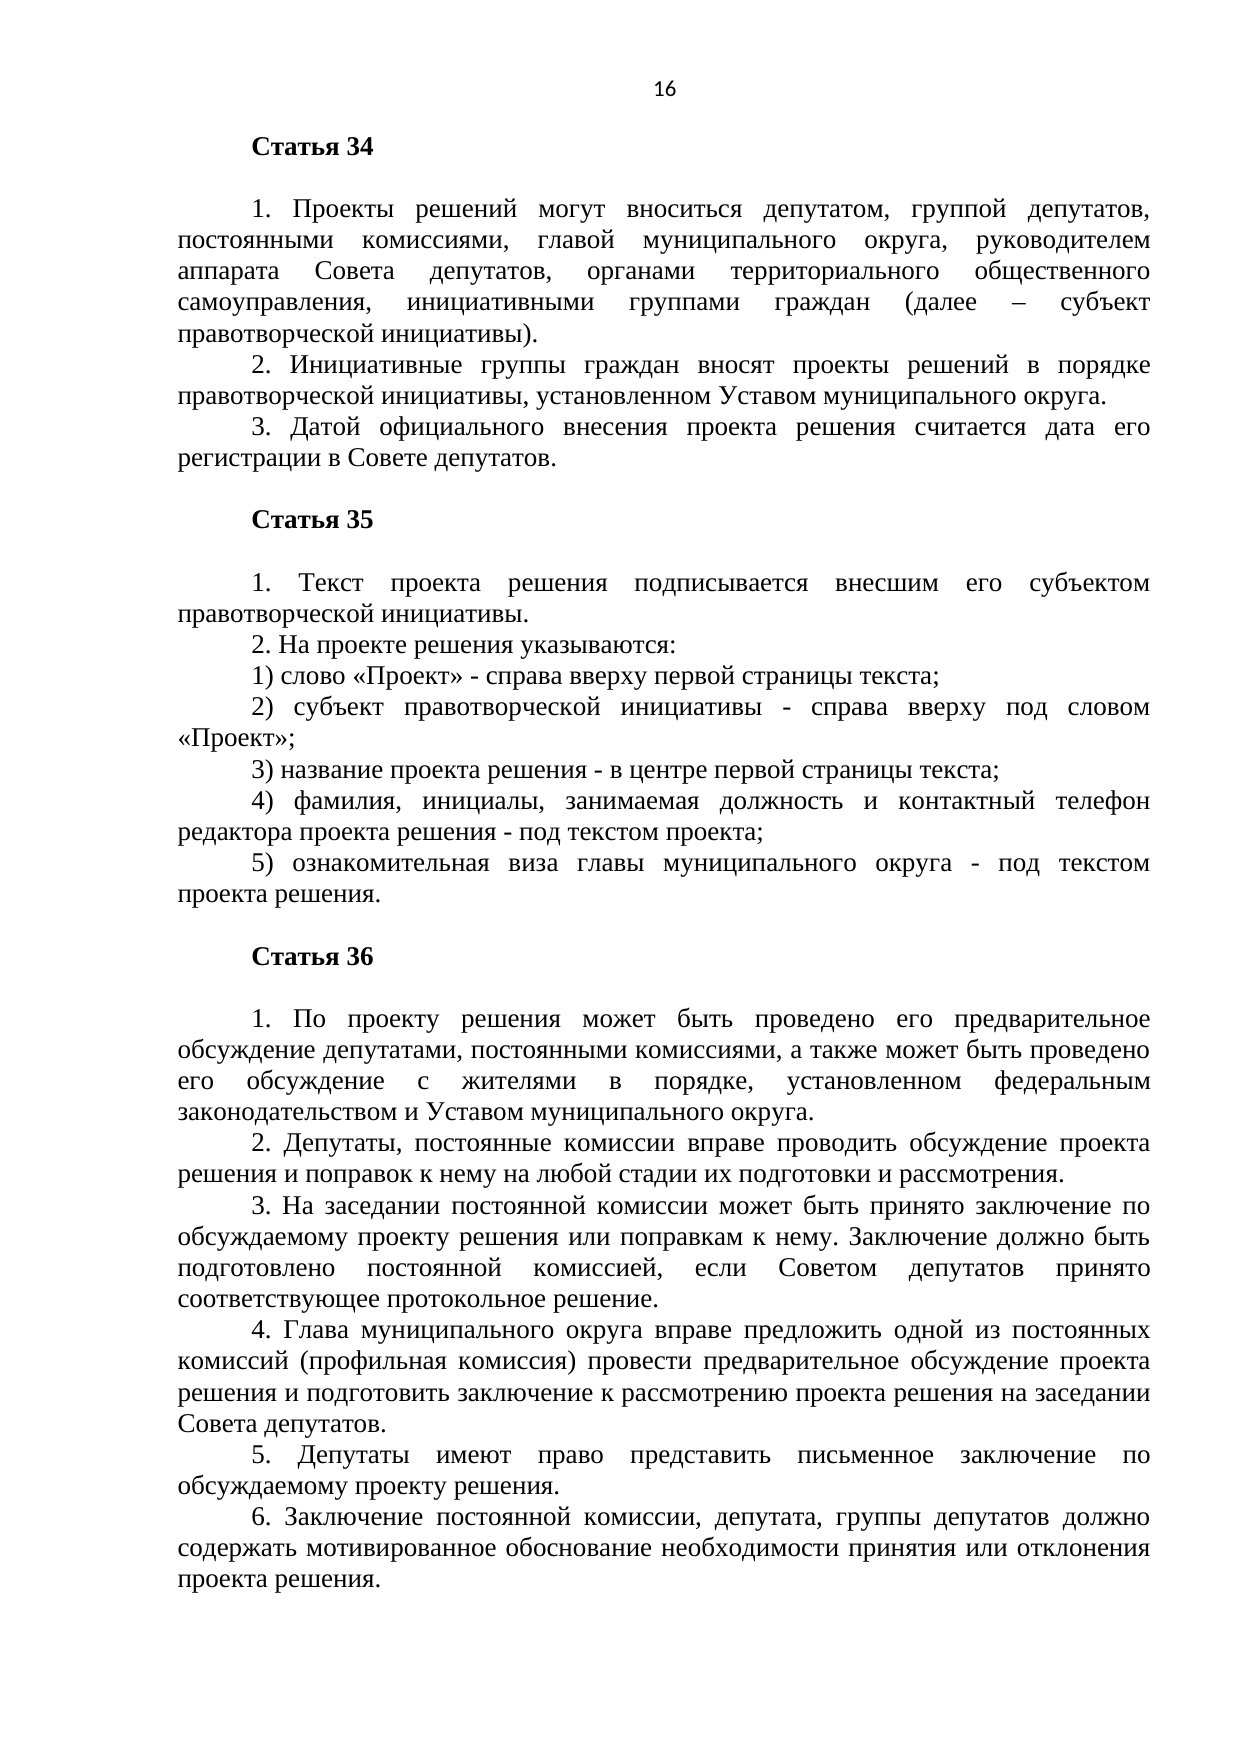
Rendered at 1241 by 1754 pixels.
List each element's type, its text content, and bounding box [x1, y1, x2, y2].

text 2. Депутаты, постоянные комиссии вправе проводить обсуждение проекта решения и поправок к нему на любой стадии их подготовки и рассмотрения. [177, 1126, 1152, 1189]
text Статья 36 [177, 939, 1152, 971]
text 4) фамилия, инициалы, занимаемая должность и контактный телефон редактора проекта решения - под текстом проекта; [177, 784, 1152, 846]
text 2. На проекте решения указываются: [177, 628, 1152, 659]
text 5) ознакомительная виза главы муниципального округа - под текстом проекта решения. [177, 846, 1152, 908]
text 2) субъект правотворческой инициативы - справа вверху под словом «Проект»; [177, 690, 1152, 753]
text 6. Заключение постоянной комиссии, депутата, группы депутатов должно содержать мотивированное обоснование необходимости принятия или отклонения проекта решения. [177, 1500, 1152, 1594]
text 3. Датой официального внесения проекта решения считается дата его регистрации в Совете депутатов. [177, 410, 1152, 472]
text 1) слово «Проект» - справа вверху первой страницы текста; [177, 659, 1152, 690]
text 1. Текст проекта решения подписывается внесшим его субъектом правотворческой инициативы. [177, 566, 1152, 628]
text Статья 34 [177, 130, 1152, 161]
text 5. Депутаты имеют право представить письменное заключение по обсуждаемому проекту решения. [177, 1438, 1152, 1500]
text Статья 35 [177, 503, 1152, 535]
text 3) название проекта решения - в центре первой страницы текста; [177, 753, 1152, 784]
text 1. Проекты решений могут вноситься депутатом, группой депутатов, постоянными комиссиями, главой муниципального округа, руководителем аппарата Совета депутатов, органами территориального общественного самоуправления, инициативными группами граждан (далее – субъект правотворческой инициативы). [177, 192, 1152, 348]
text 2. Инициативные группы граждан вносят проекты решений в порядке правотворческой инициативы, установленном Уставом муниципального округа. [177, 348, 1152, 410]
text 1. По проекту решения может быть проведено его предварительное обсуждение депутатами, постоянными комиссиями, а также может быть проведено его обсуждение с жителями в порядке, установленном федеральным законодательством и Уставом муниципального округа. [177, 1002, 1152, 1126]
text 3. На заседании постоянной комиссии может быть принято заключение по обсуждаемому проекту решения или поправкам к нему. Заключение должно быть подготовлено постоянной комиссией, если Советом депутатов принято соответствующее протокольное решение. [177, 1189, 1152, 1313]
text 4. Глава муниципального округа вправе предложить одной из постоянных комиссий (профильная комиссия) провести предварительное обсуждение проекта решения и подготовить заключение к рассмотрению проекта решения на заседании Совета депутатов. [177, 1313, 1152, 1438]
